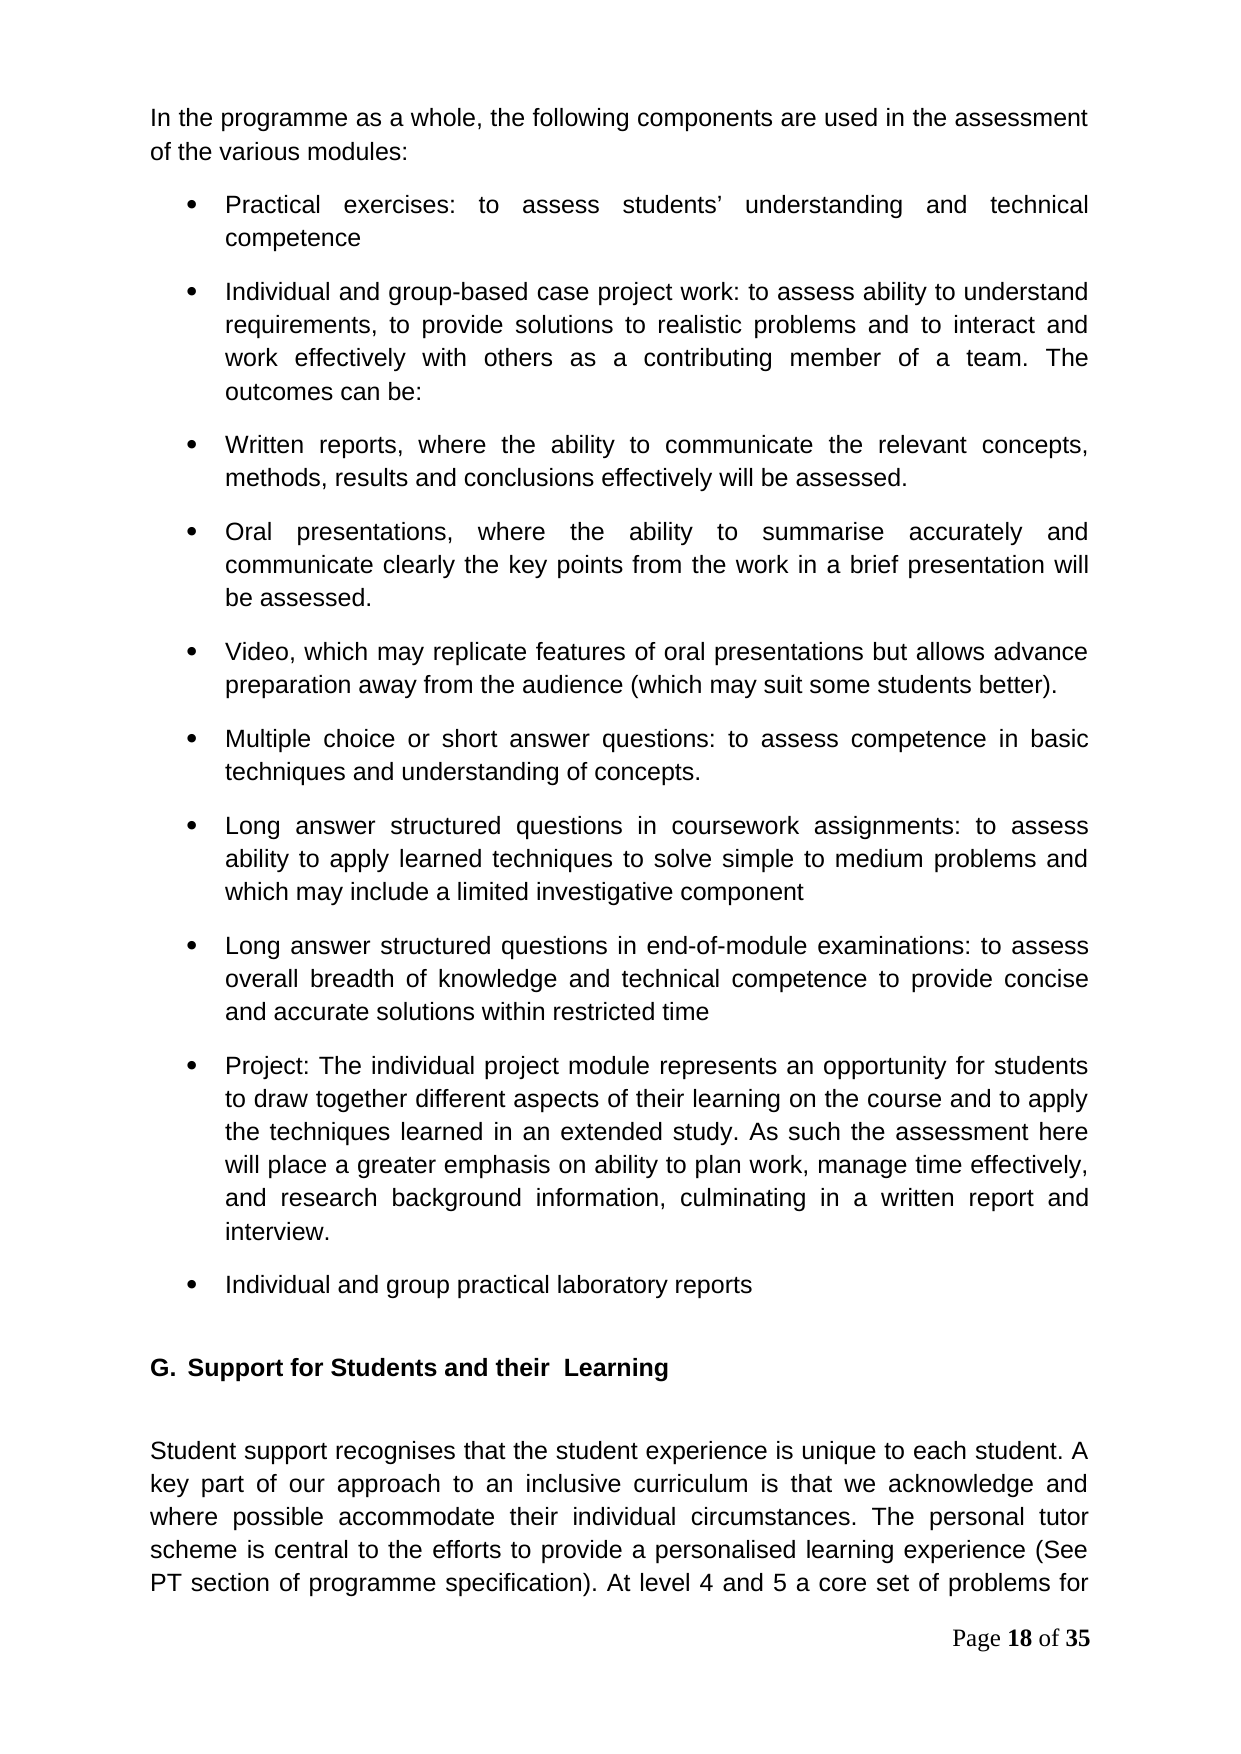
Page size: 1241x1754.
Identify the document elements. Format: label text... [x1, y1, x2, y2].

list Long answer structured questions in coursework assignments: to assess ability to apply learned techniques to solve simple to medium problems and which may include a limited investigative component [187, 811, 1090, 906]
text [150, 1436, 1090, 1596]
list Practical exercises: to assess students’ understanding and technical competence [187, 190, 1090, 252]
list Project: The individual project module represents an opportunity for students to draw together different aspects of their learning on the course and to apply the techniques learned in an extended study. As such the assessment here will place a greater emphasis on ability to plan work, manage time effectively, and research background information, culminating in a written report and interview. [187, 1051, 1090, 1245]
list Support for Students and their Learning [150, 1353, 1090, 1382]
list Individual and group practical laboratory reports [187, 1270, 1090, 1299]
list Written reports, where the ability to communicate the relevant concepts, methods, results and conclusions effectively will be assessed. [187, 430, 1090, 492]
list Individual and group-based case project work: to assess ability to understand requirements, to provide solutions to realistic problems and to interact and work effectively with others as a contributing member of a team. The outcomes can be: [187, 277, 1090, 405]
list Long answer structured questions in end-of-module examinations: to assess overall breadth of knowledge and technical competence to provide concise and accurate solutions within restricted time [187, 931, 1090, 1026]
list Oral presentations, where the ability to summarise accurately and communicate clearly the key points from the work in a brief presentation will be assessed. [187, 517, 1090, 612]
list Multiple choice or short answer questions: to assess competence in basic techniques and understanding of concepts. [187, 724, 1090, 786]
list Video, which may replicate features of oral presentations but allows advance preparation away from the audience (which may suit some students better). [187, 637, 1090, 699]
text In the programme as a whole, the following components are used in the assessment of the various modules: [150, 103, 1090, 165]
